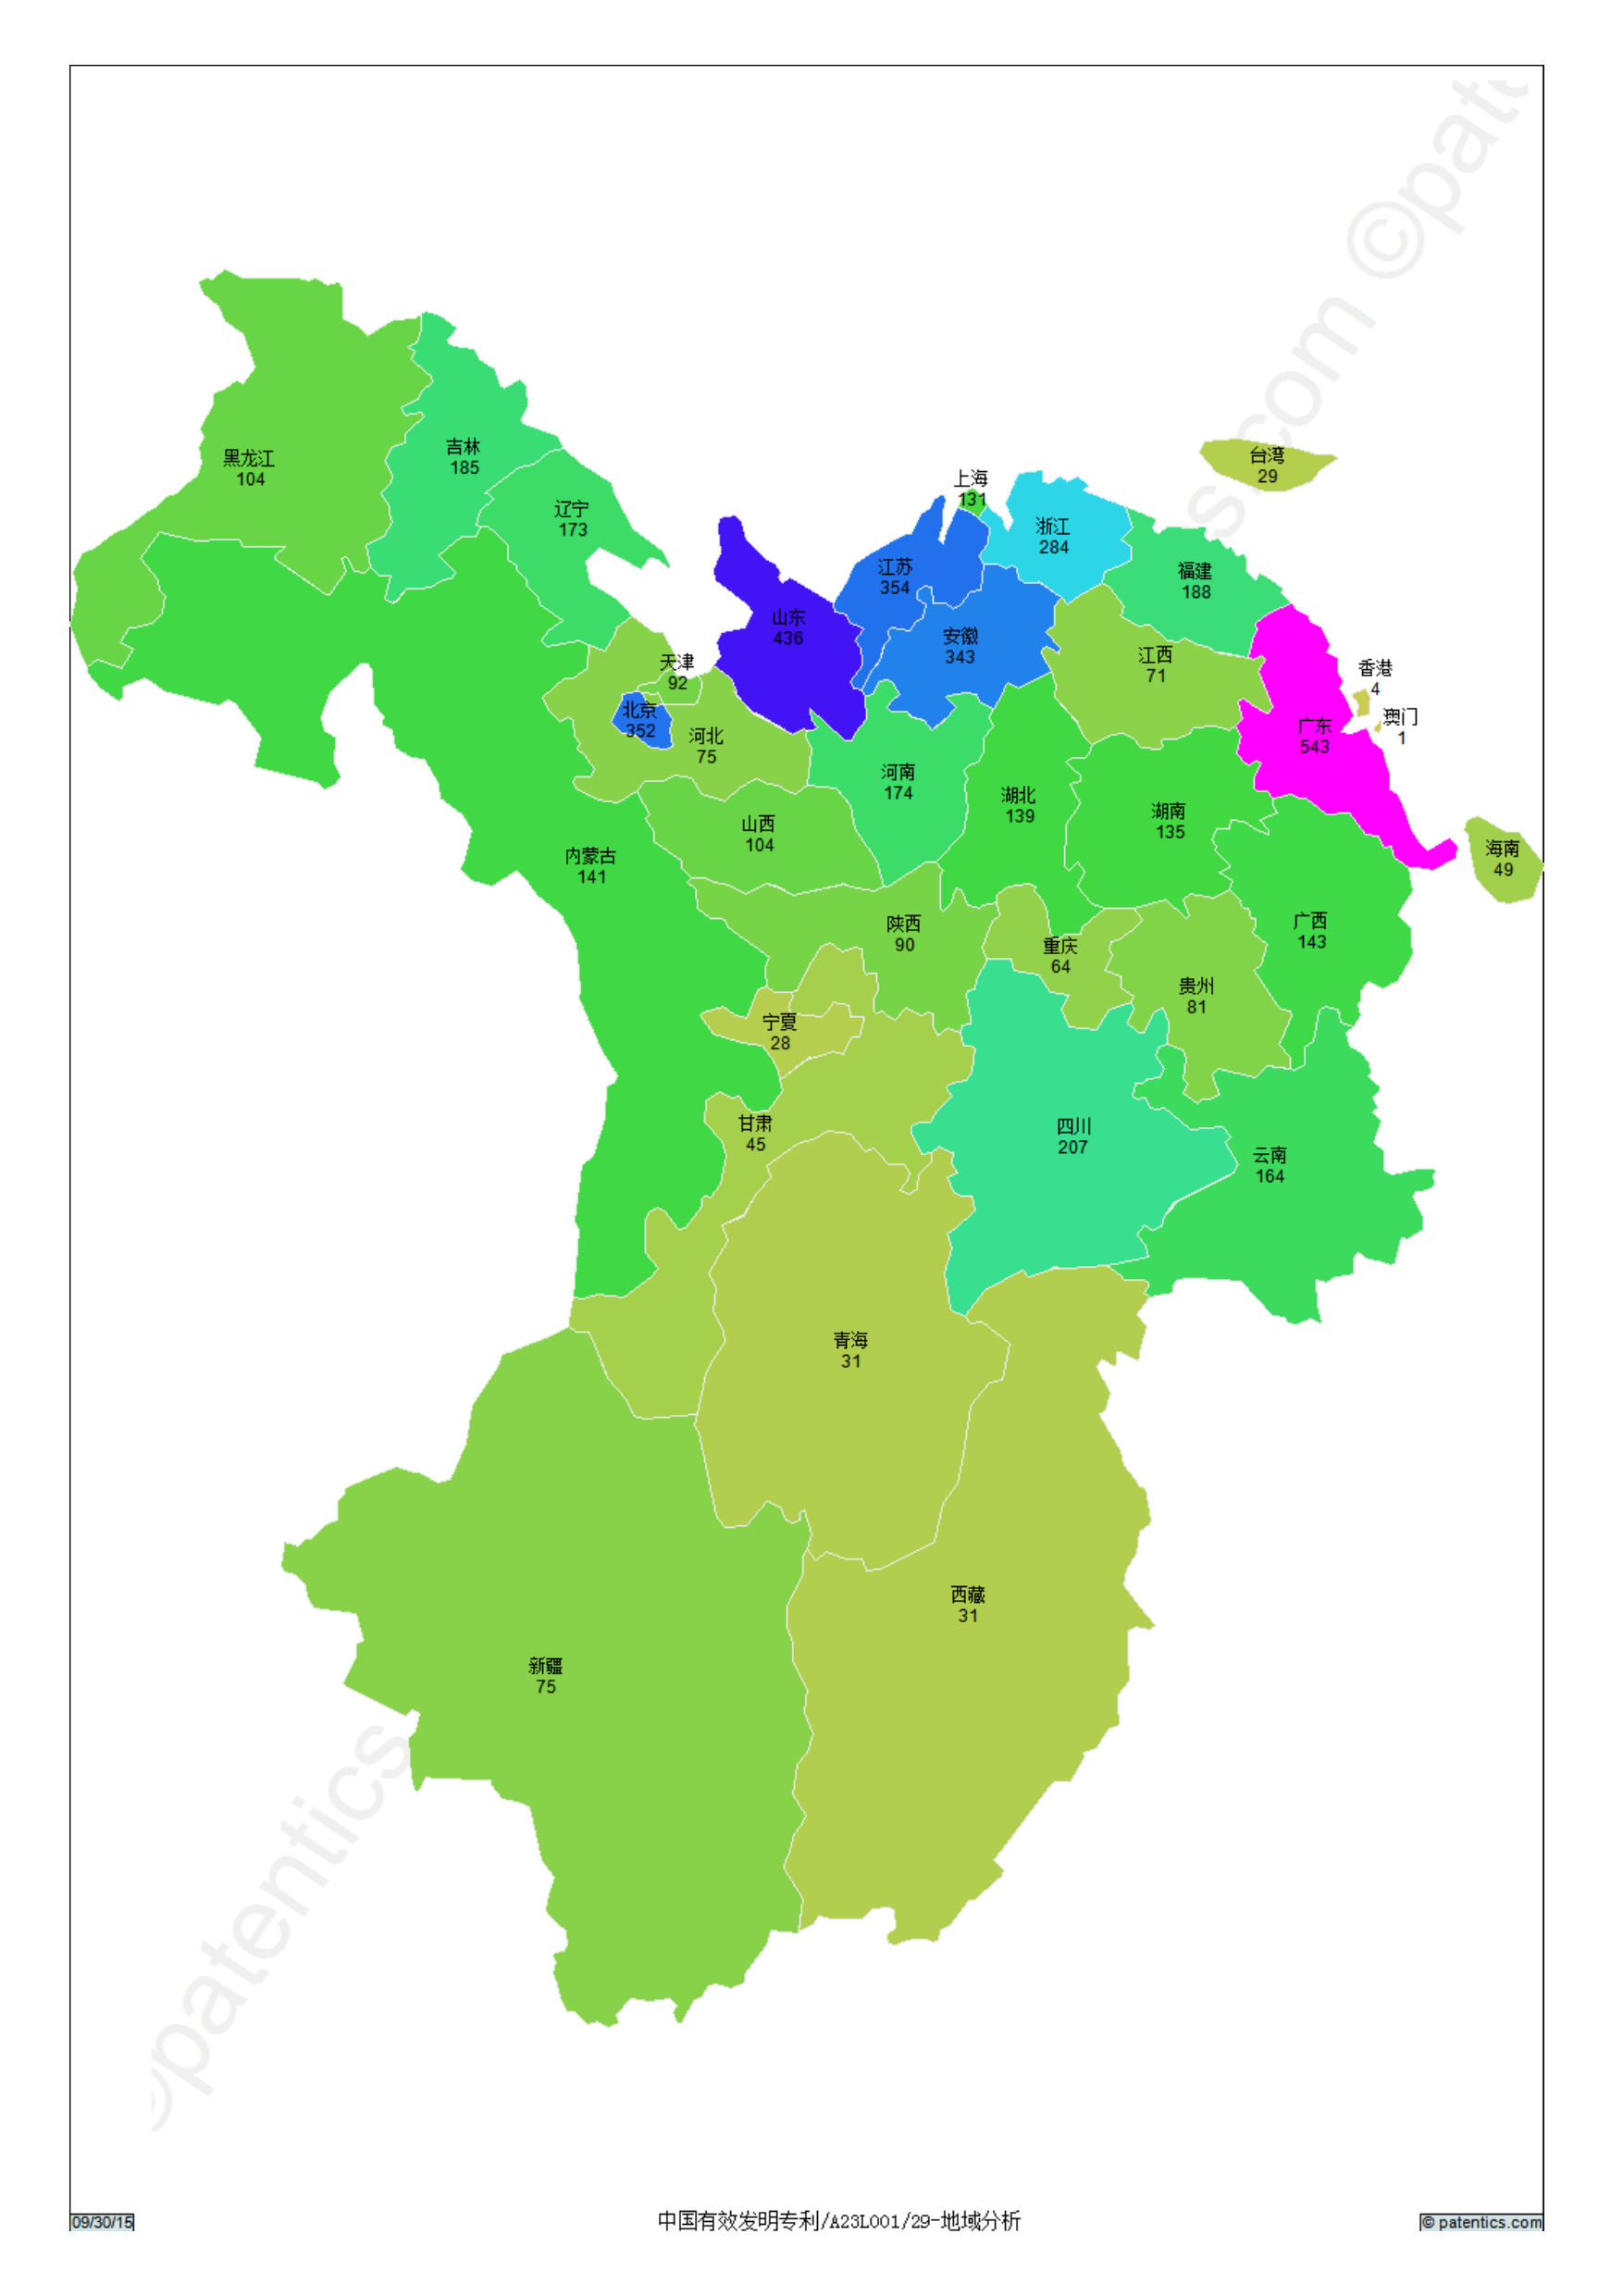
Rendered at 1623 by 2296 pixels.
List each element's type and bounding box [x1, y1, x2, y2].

picture [69, 65, 1544, 2231]
